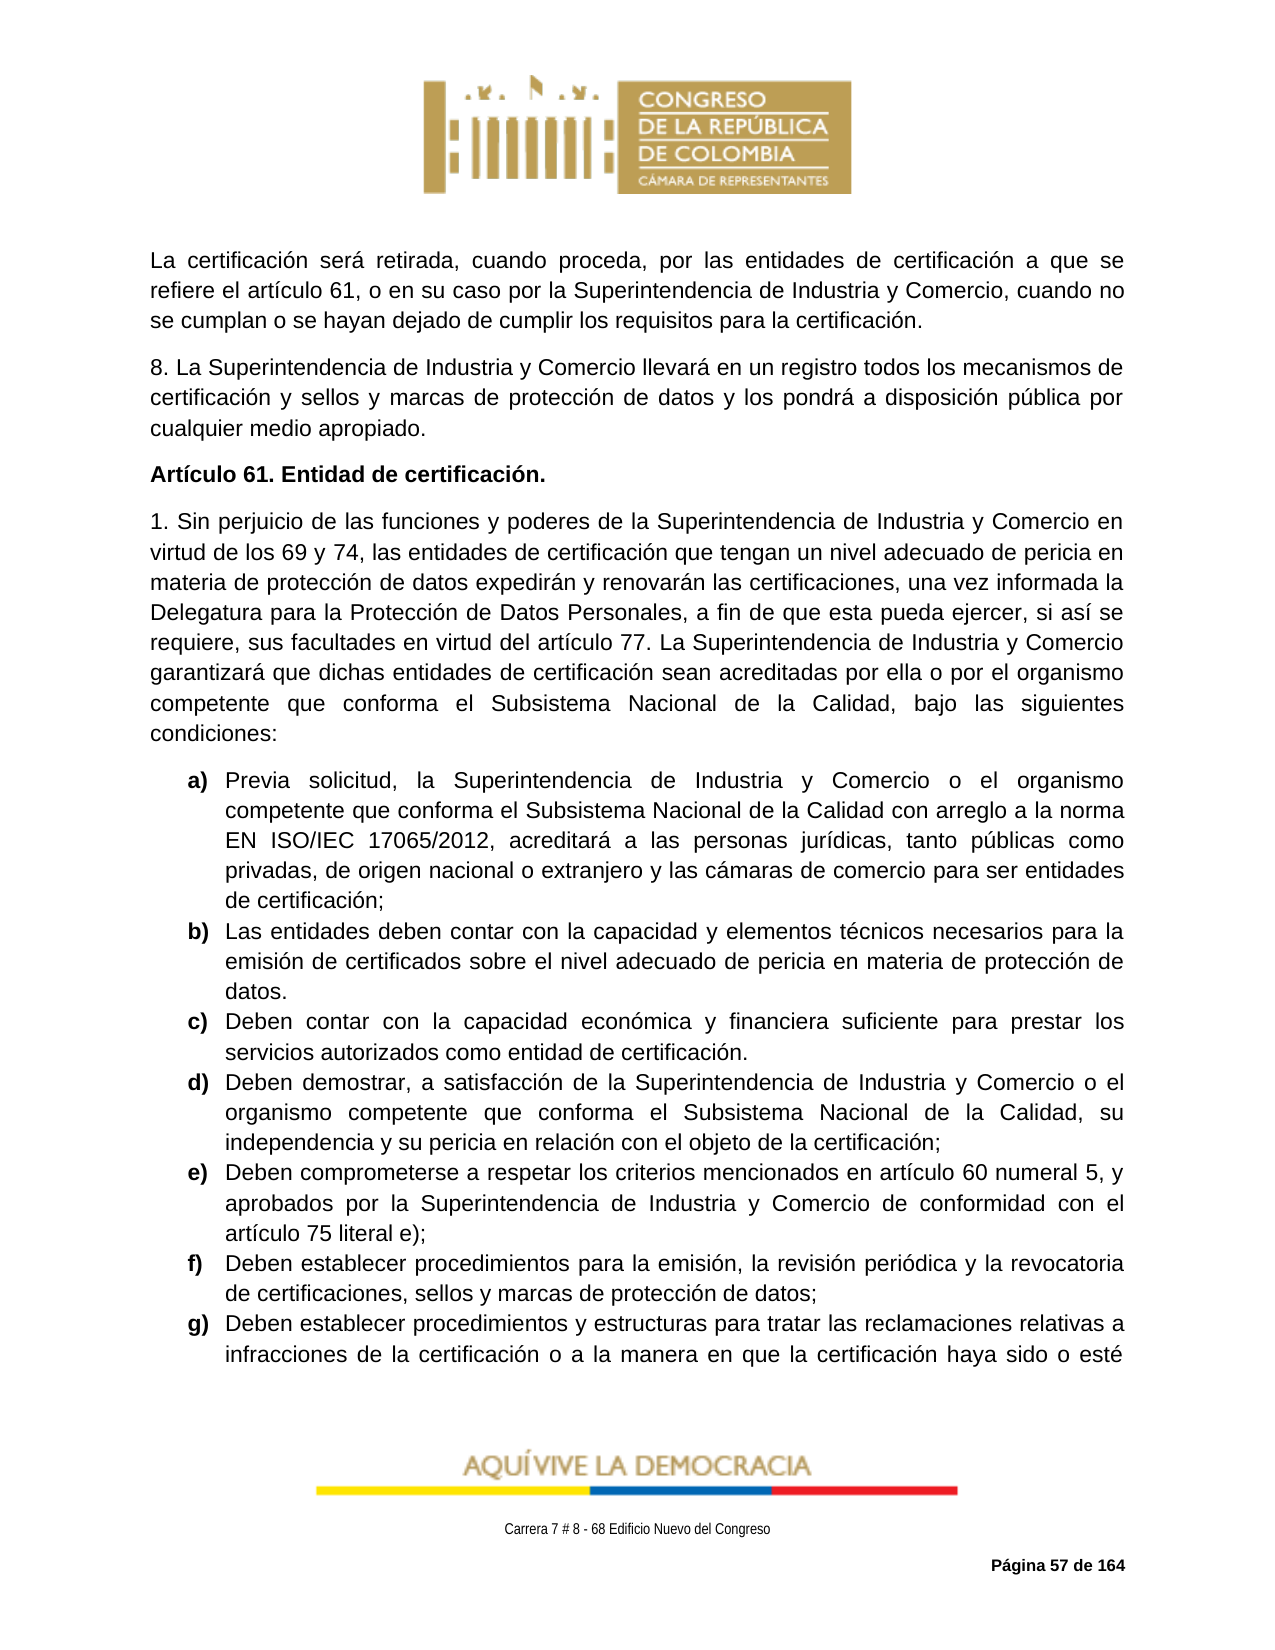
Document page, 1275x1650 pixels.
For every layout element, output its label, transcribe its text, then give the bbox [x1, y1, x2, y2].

picture [296, 1440, 979, 1500]
list Previa solicitud, la Superintendencia de Industria y Comercio o el organismo competente que conforma el Subsistema Nacional de la Calidad con arreglo a la norma EN ISO/IEC 17065/2012, acreditará a las personas jurídicas, tanto públicas como privadas, de origen nacional o extranjero y las cámaras de comercio para ser entidades de certificación; [187, 767, 1125, 914]
list Deben comprometerse a respetar los criterios mencionados en artículo 60 numeral 5, y aprobados por la Superintendencia de Industria y Comercio de conformidad con el artículo 75 literal e); [187, 1159, 1125, 1246]
text 8. La Superintendencia de Industria y Comercio llevará en un registro todos los mecanismos de certificación y sellos y marcas de protección de datos y los pondrá a disposición pública por cualquier medio apropiado. [150, 354, 1125, 441]
picture [423, 75, 852, 194]
list Deben demostrar, a satisfacción de la Superintendencia de Industria y Comercio o el organismo competente que conforma el Subsistema Nacional de la Calidad, su independencia y su pericia en relación con el objeto de la certificación; [187, 1069, 1125, 1156]
list Deben establecer procedimientos para la emisión, la revisión periódica y la revocatoria de certificaciones, sellos y marcas de protección de datos; [187, 1250, 1125, 1307]
list Las entidades deben contar con la capacidad y elementos técnicos necesarios para la emisión de certificados sobre el nivel adecuado de pericia en materia de protección de datos. [187, 918, 1125, 1004]
text 1. Sin perjuicio de las funciones y poderes de la Superintendencia de Industria y Comercio en virtud de los 69 y 74, las entidades de certificación que tengan un nivel adecuado de pericia en materia de protección de datos expedirán y renovarán las certificaciones, una vez informada la Delegatura para la Protección de Datos Personales, a fin de que esta pueda ejercer, si así se requiere, sus facultades en virtud del artículo 77. La Superintendencia de Industria y Comercio garantizará que dichas entidades de certificación sean acreditadas por ella o por el organismo competente que conforma el Subsistema Nacional de la Calidad, bajo las siguientes condiciones: [150, 508, 1125, 746]
text Artículo 61. Entidad de certificación. [150, 461, 1125, 488]
list Deben contar con la capacidad económica y financiera suficiente para prestar los servicios autorizados como entidad de certificación. [187, 1008, 1125, 1065]
text La certificación será retirada, cuando proceda, por las entidades de certificación a que se refiere el artículo 61, o en su caso por la Superintendencia de Industria y Comercio, cuando no se cumplan o se hayan dejado de cumplir los requisitos para la certificación. [150, 247, 1125, 334]
